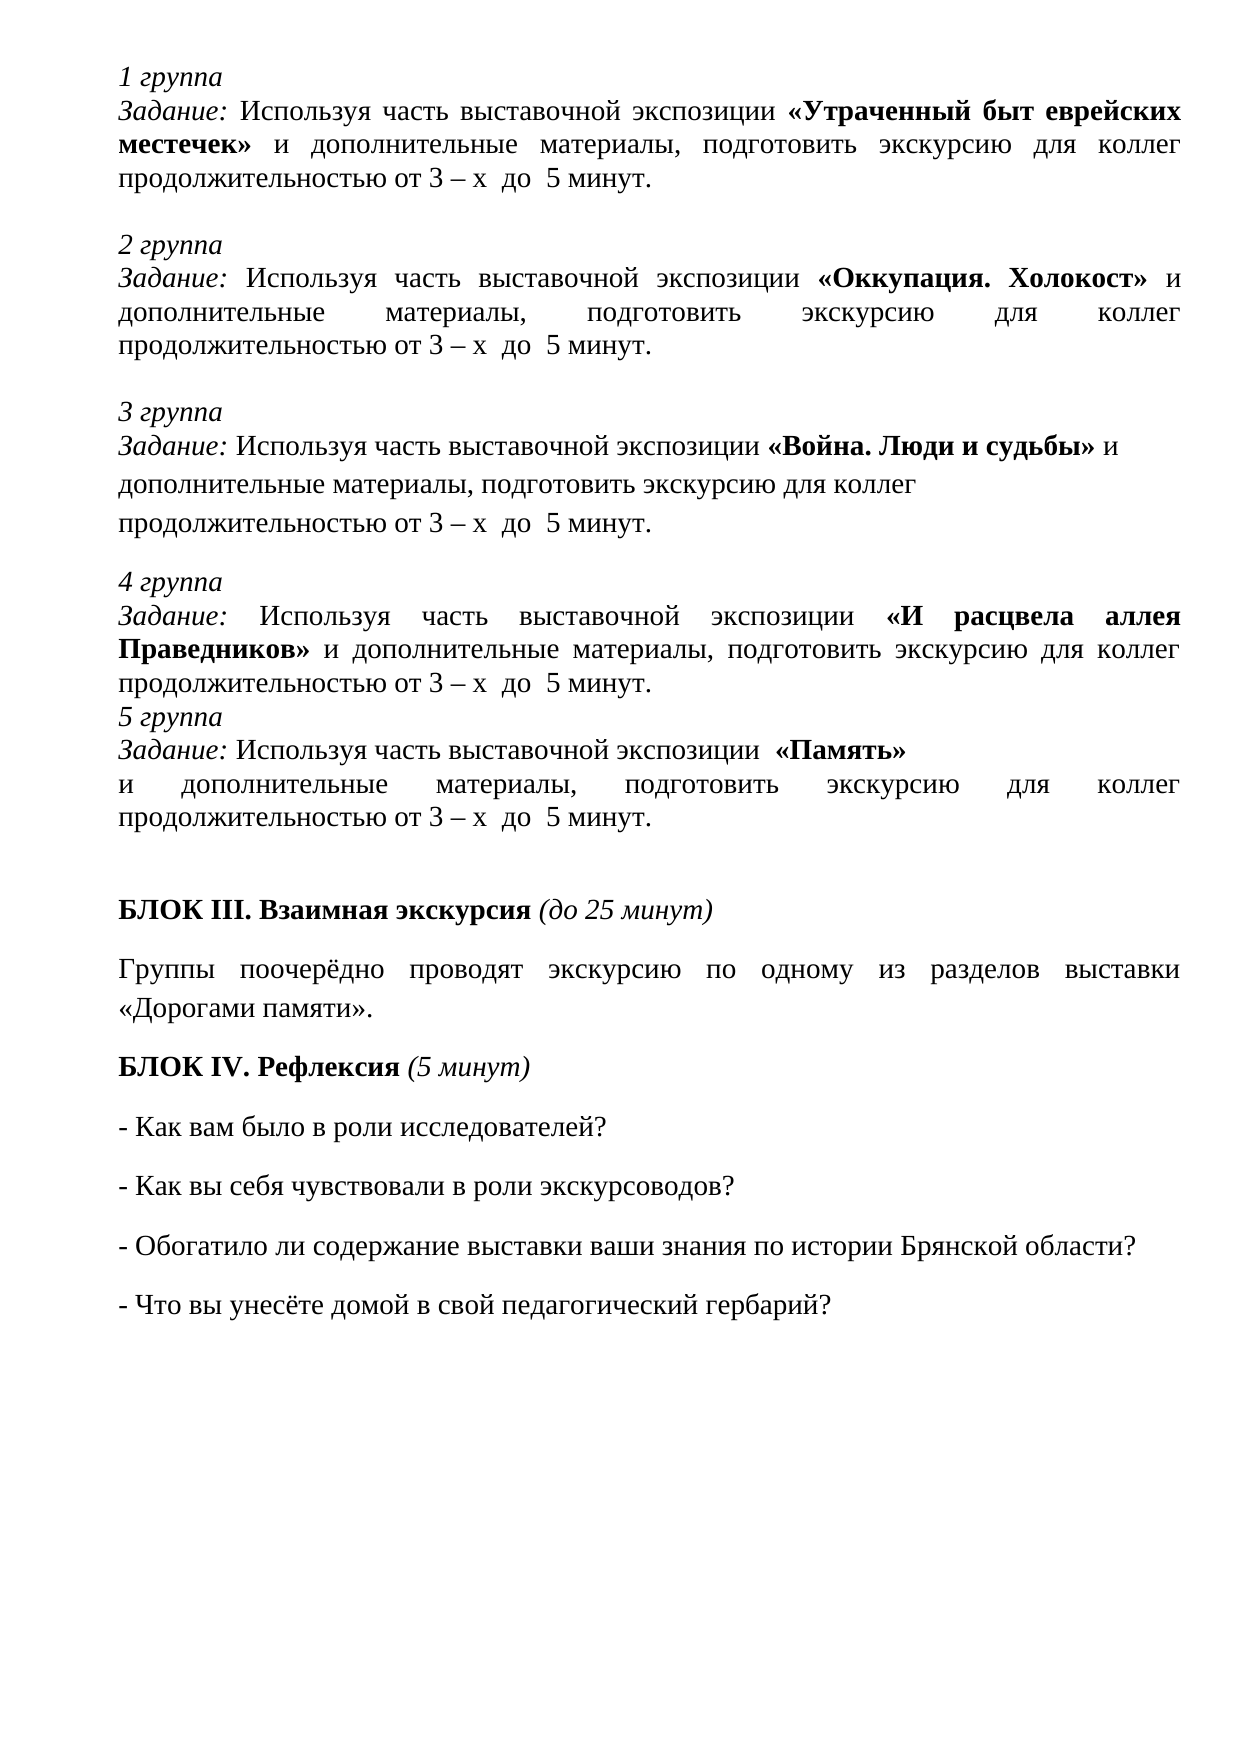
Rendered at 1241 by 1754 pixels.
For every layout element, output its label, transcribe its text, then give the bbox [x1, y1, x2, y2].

text БЛОК IV. Рефлексия (5 минут) [118, 1049, 1181, 1083]
text 4 группа [118, 564, 1181, 598]
text Задание: Используя часть выставочной экспозиции «Память» [118, 732, 1181, 766]
text Задание: Используя часть выставочной экспозиции «Утраченный быт еврейских местечек» и дополнительные материалы, подготовить экскурсию для коллег продолжительностью от 3 – х до 5 минут. [118, 93, 1181, 193]
text - Обогатило ли содержание выставки ваши знания по истории Брянской области? [118, 1228, 1181, 1261]
text БЛОК III. Взаимная экскурсия (до 25 минут) [118, 892, 1181, 926]
text Задание: Используя часть выставочной экспозиции «И расцвела аллея Праведников» и дополнительные материалы, подготовить экскурсию для коллег продолжительностью от 3 – х до 5 минут. [118, 598, 1181, 699]
text 3 группа [118, 394, 1181, 428]
text Задание: Используя часть выставочной экспозиции «Война. Люди и судьбы» и дополнительные материалы, подготовить экскурсию для коллег продолжительностью от 3 – х до 5 минут. [118, 428, 1181, 539]
text и дополнительные материалы, подготовить экскурсию для коллег продолжительностью от 3 – х до 5 минут. [118, 766, 1181, 833]
text 1 группа [118, 59, 1181, 93]
text Задание: Используя часть выставочной экспозиции «Оккупация. Холокост» и дополнительные материалы, подготовить экскурсию для коллег продолжительностью от 3 – х до 5 минут. [118, 260, 1181, 361]
text - Как вам было в роли исследователей? [118, 1109, 1181, 1142]
text - Как вы себя чувствовали в роли экскурсоводов? [118, 1168, 1181, 1202]
text - Что вы унесёте домой в свой педагогический гербарий? [118, 1287, 1181, 1321]
text 2 группа [118, 227, 1181, 260]
text 5 группа [118, 699, 1181, 732]
text Группы поочерёдно проводят экскурсию по одному из разделов выставки «Дорогами памяти». [118, 952, 1181, 1024]
